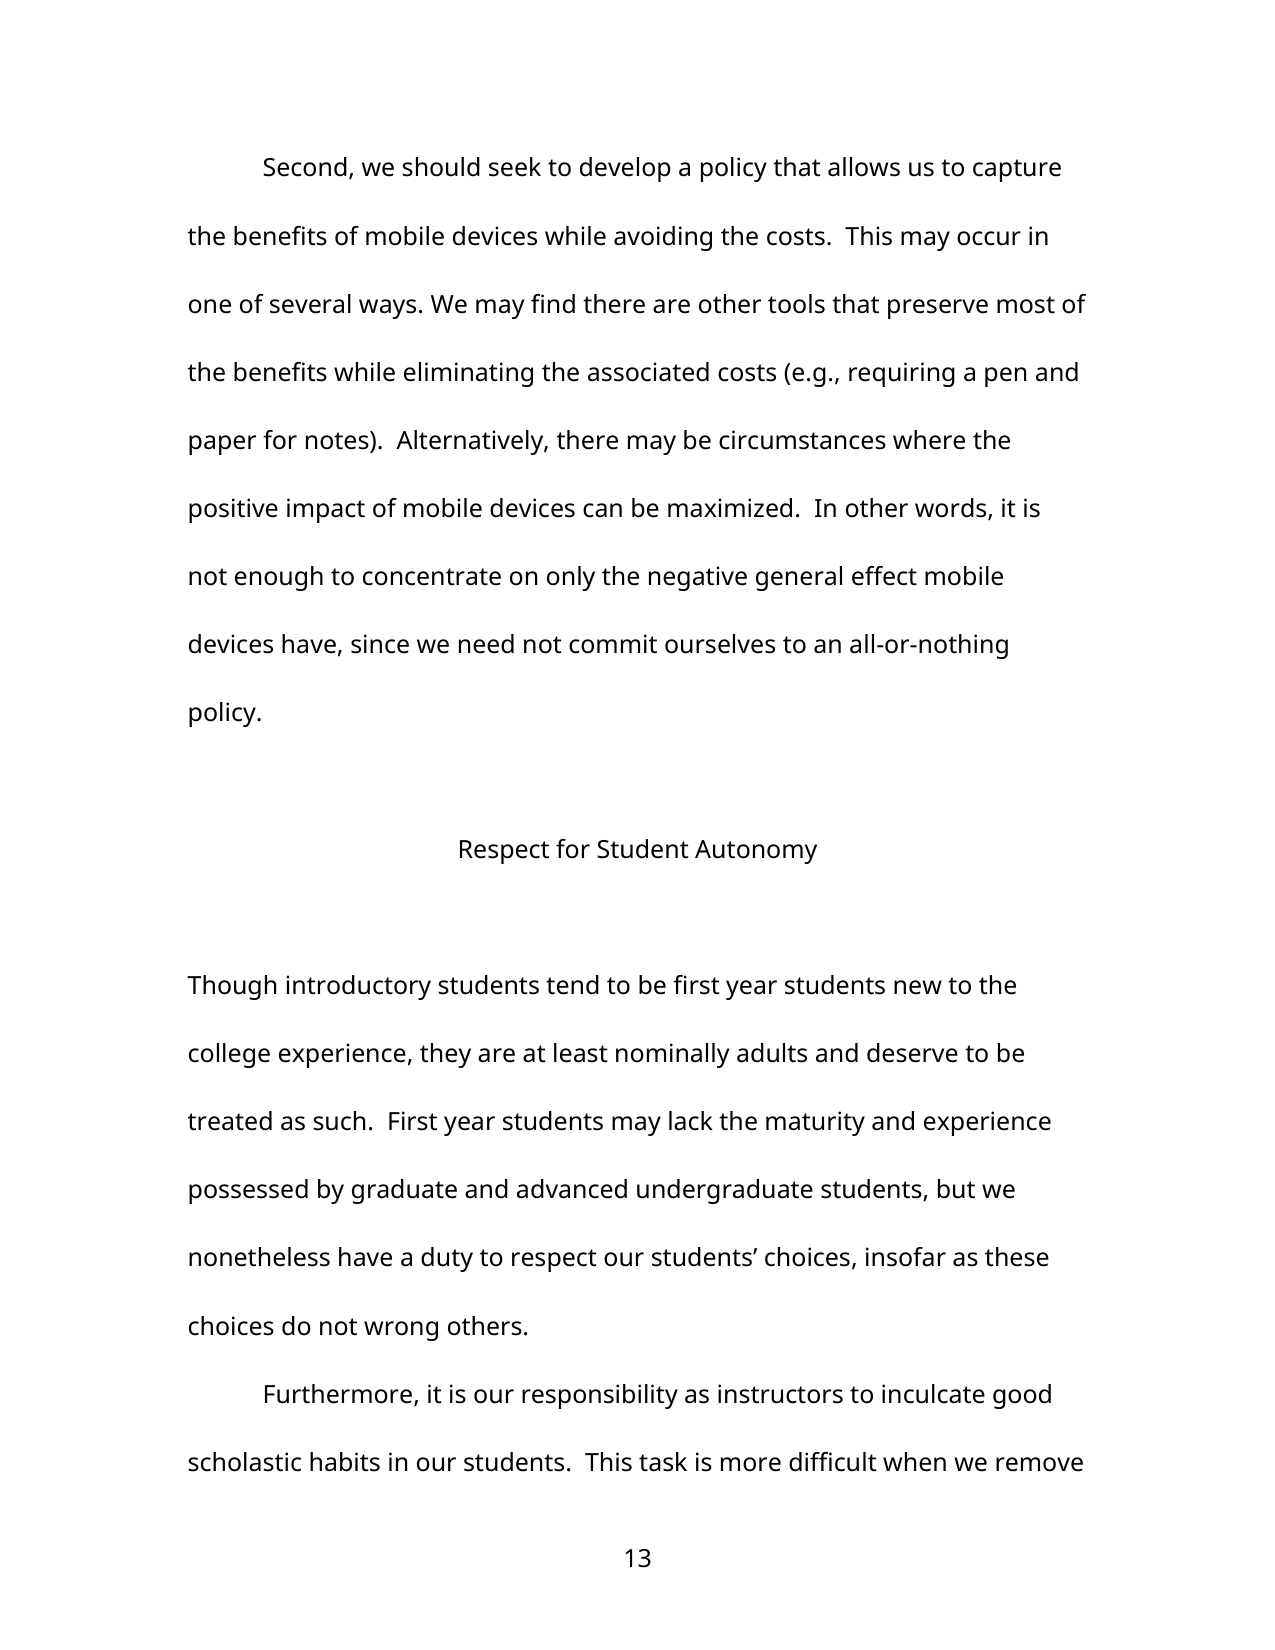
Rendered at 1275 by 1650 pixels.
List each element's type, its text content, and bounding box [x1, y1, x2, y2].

text Respect for Student Autonomy [187, 831, 1087, 865]
text Second, we should seek to develop a policy that allows us to capture the benefits of mobile devices while avoiding the costs. This may occur in one of several ways. We may find there are other tools that preserve most of the benefits while eliminating the associated costs (e.g., requiring a pen and paper for notes). Alternatively, there may be circumstances where the positive impact of mobile devices can be maximized. In other words, it is not enough to concentrate on only the negative general effect mobile devices have, since we need not commit ourselves to an all-or-nothing policy. [187, 150, 1087, 729]
text Though introductory students tend to be first year students new to the college experience, they are at least nominally adults and deserve to be treated as such. First year students may lack the maturity and experience possessed by graduate and advanced undergraduate students, but we nonetheless have a duty to respect our students’ choices, insofar as these choices do not wrong others. [187, 967, 1087, 1342]
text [187, 1376, 1087, 1478]
